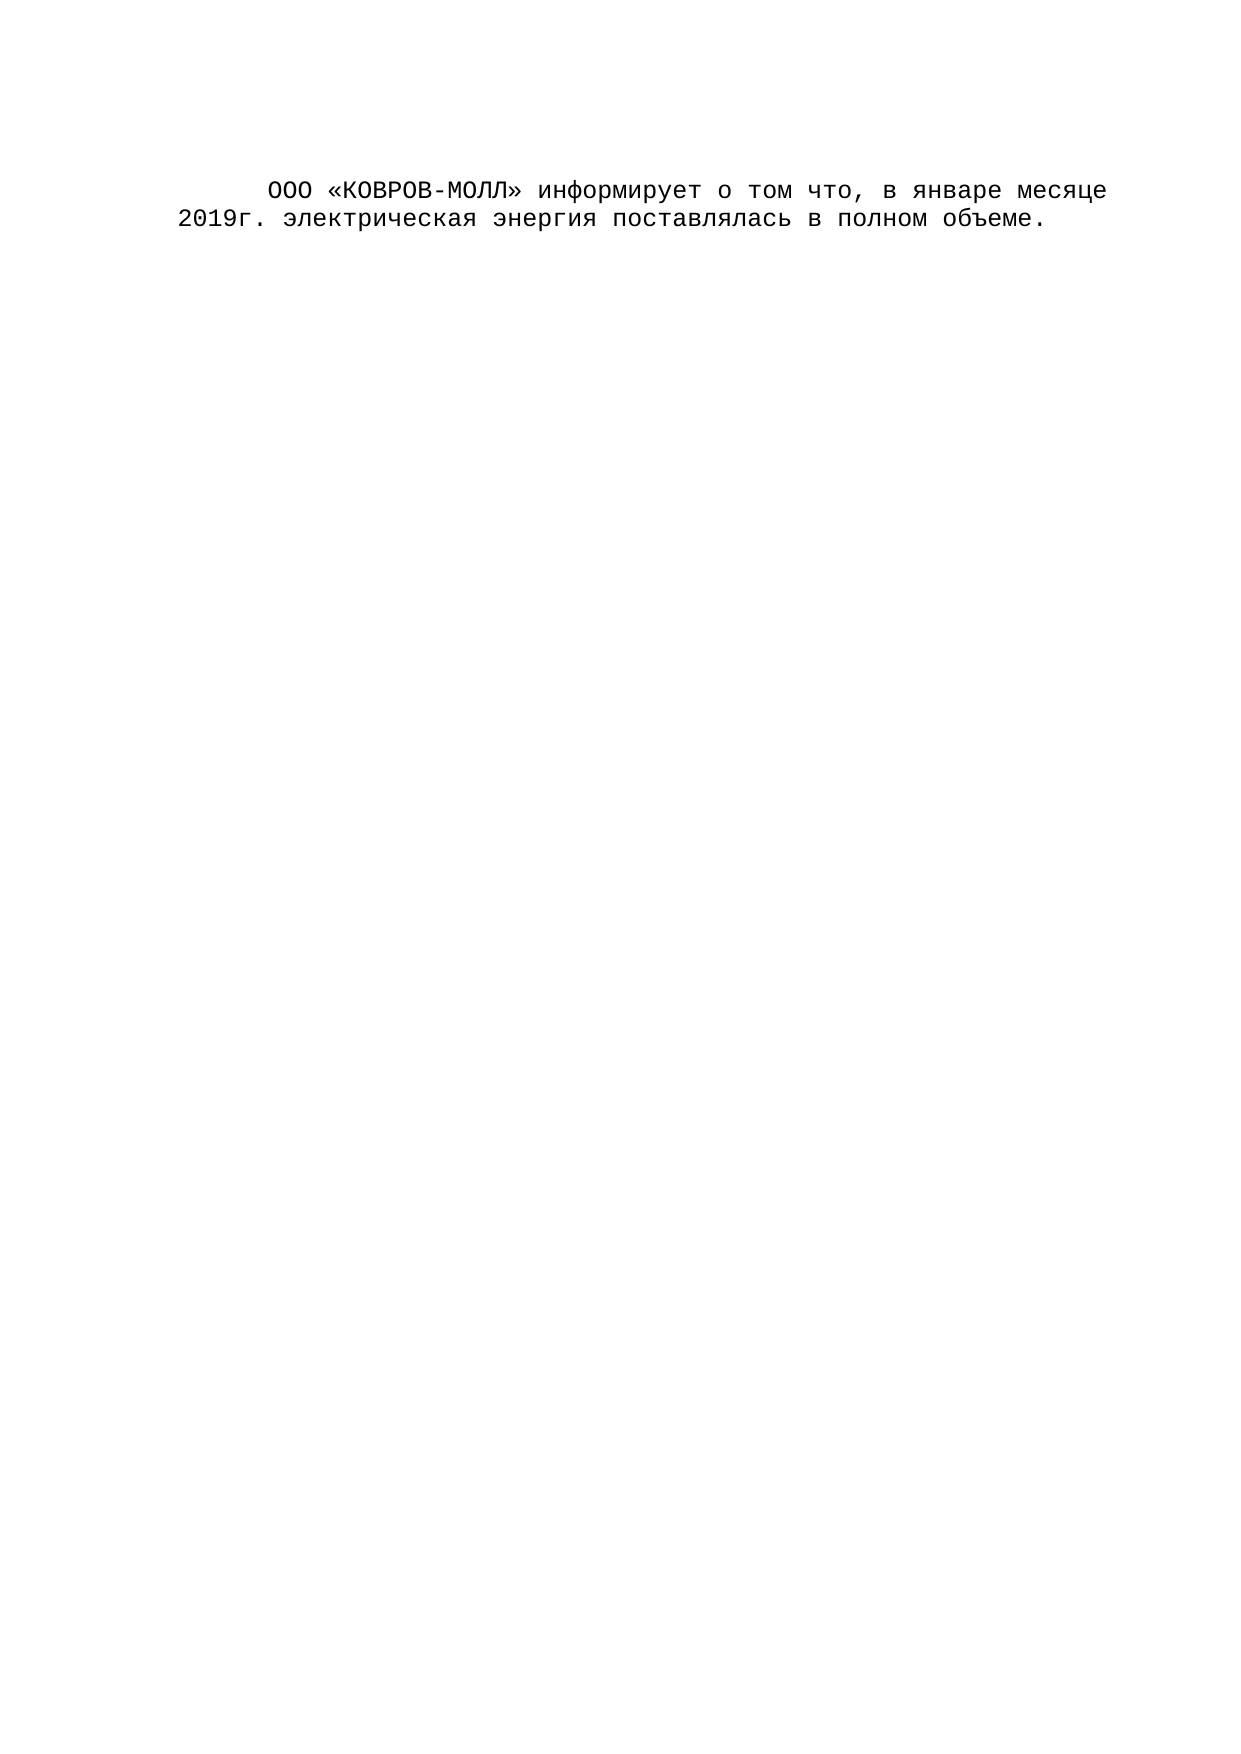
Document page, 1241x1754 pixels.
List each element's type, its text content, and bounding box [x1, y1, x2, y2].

text ООО «КОВРОВ-МОЛЛ» информирует о том что, в январе месяце 2019г. электрическая энергия поставлялась в полном объеме. [177, 177, 1152, 234]
